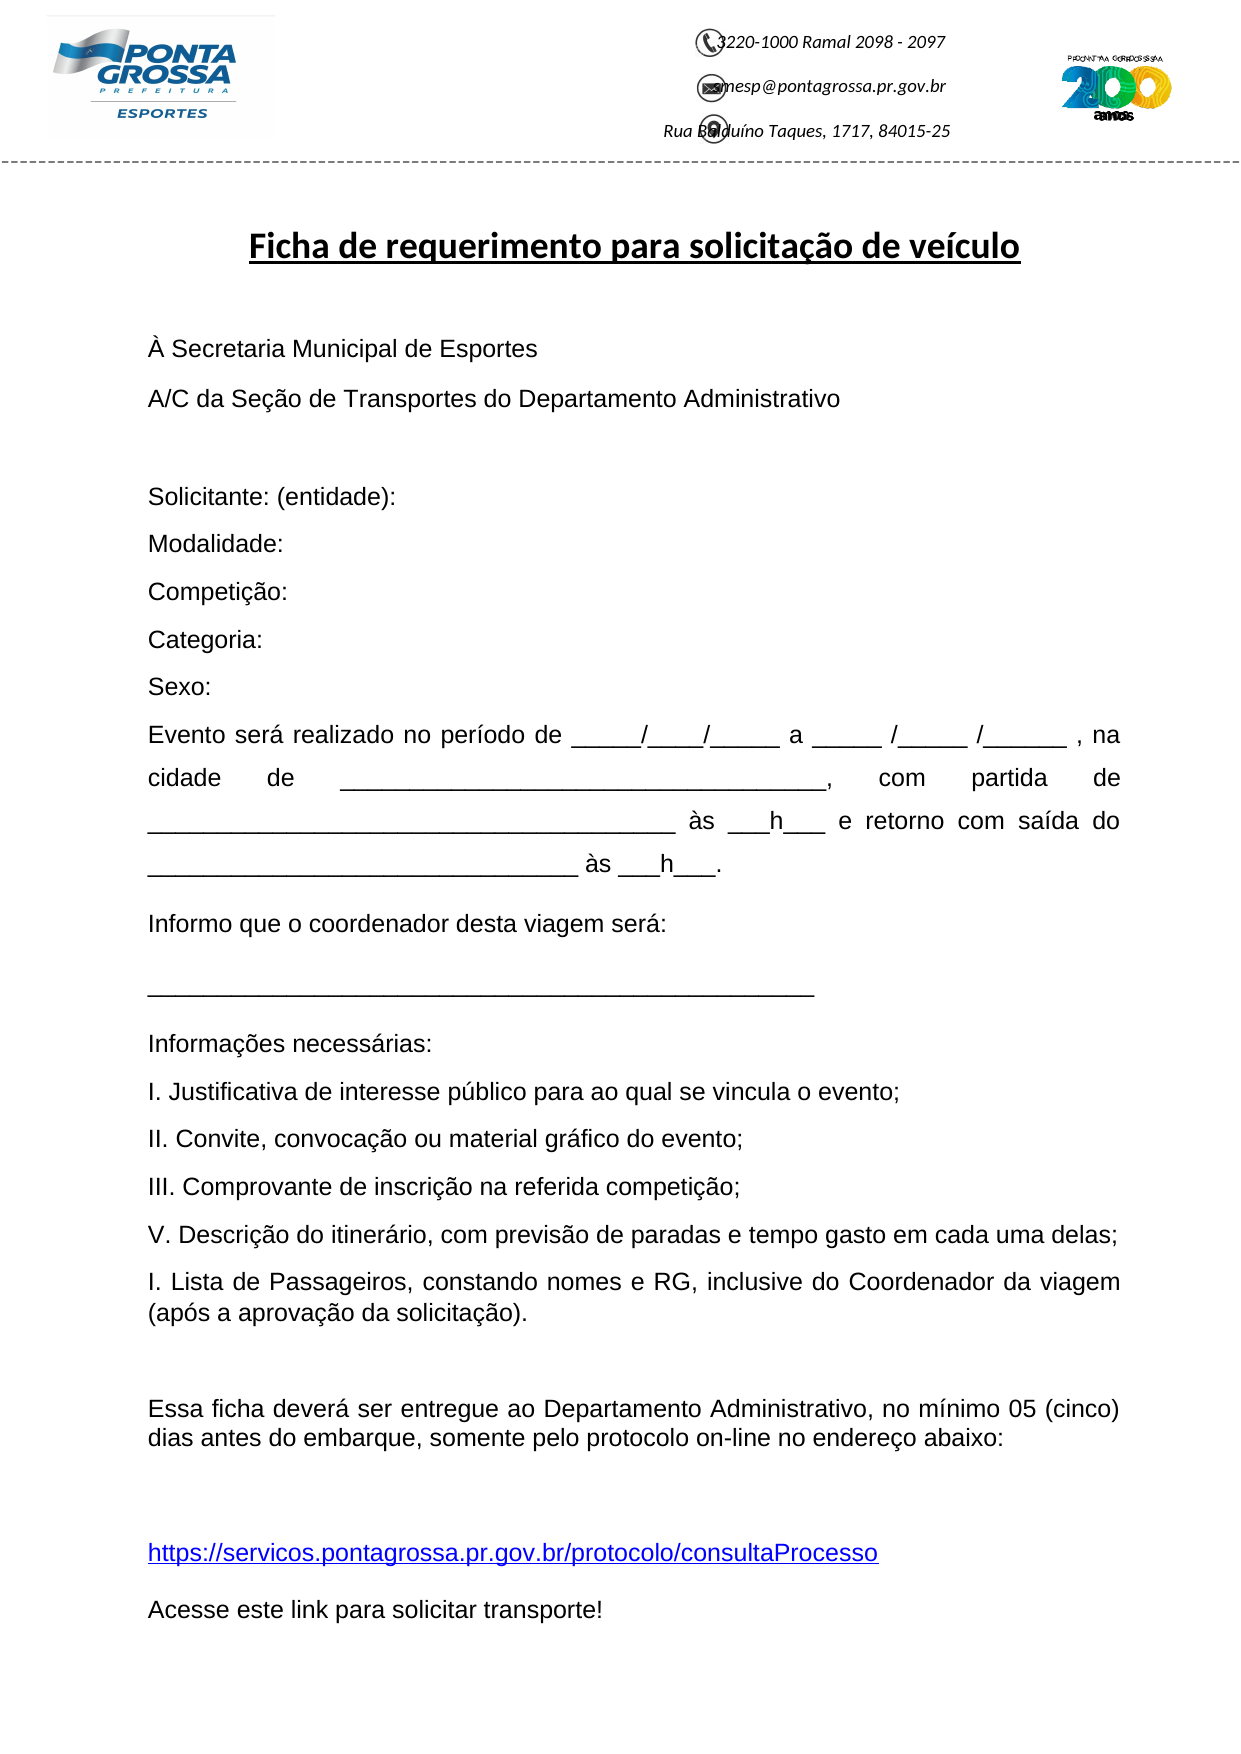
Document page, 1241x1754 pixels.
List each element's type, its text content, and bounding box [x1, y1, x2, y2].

picture [46, 15, 275, 138]
text Sexo: [148, 672, 1122, 701]
text V. Descrição do itinerário, com previsão de paradas e tempo gasto em cada uma delas; [148, 1220, 1122, 1248]
text Modalidade: [148, 529, 1122, 558]
text https://servicos.pontagrossa.pr.gov.br/protocolo/consultaProcesso [148, 1538, 1122, 1566]
text I. Lista de Passageiros, constando nomes e RG, inclusive do Coordenador da viagem (após a aprovação da solicitação). [148, 1267, 1122, 1327]
text A/C da Seção de Transportes do Departamento Administrativo [148, 384, 1122, 413]
text Informações necessárias: [148, 1029, 1122, 1058]
text Essa ficha deverá ser entregue ao Departamento Administrativo, no mínimo 05 (cinco) dias antes do embarque, somente pelo protocolo on-line no endereço abaixo: [148, 1394, 1122, 1451]
text Solicitante: (entidade): [148, 482, 1122, 510]
text Categoria: [148, 625, 1122, 653]
picture [698, 113, 729, 144]
text Ficha de requerimento para solicitação de veículo [148, 222, 1122, 268]
text Informo que o coordenador desta viagem será: [148, 909, 1122, 938]
text À Secretaria Municipal de Esportes [148, 334, 1122, 363]
text II. Convite, convocação ou material gráfico do evento; [148, 1124, 1122, 1153]
picture [1004, 27, 1230, 144]
picture [696, 73, 727, 103]
text Evento será realizado no período de _____/____/_____ a _____ /_____ /______ , na cidade de ___________________________________, com partida de ______________________________________ às ___h___ e retorno com saída do _______________________________ às ___h___. [148, 720, 1122, 878]
picture [695, 28, 725, 58]
text ________________________________________________ [148, 969, 1122, 998]
text Competição: [148, 577, 1122, 606]
text I. Justificativa de interesse público para ao qual se vincula o evento; [148, 1077, 1122, 1105]
text Acesse este link para solicitar transporte! [148, 1595, 1122, 1624]
text III. Comprovante de inscrição na referida competição; [148, 1172, 1122, 1201]
